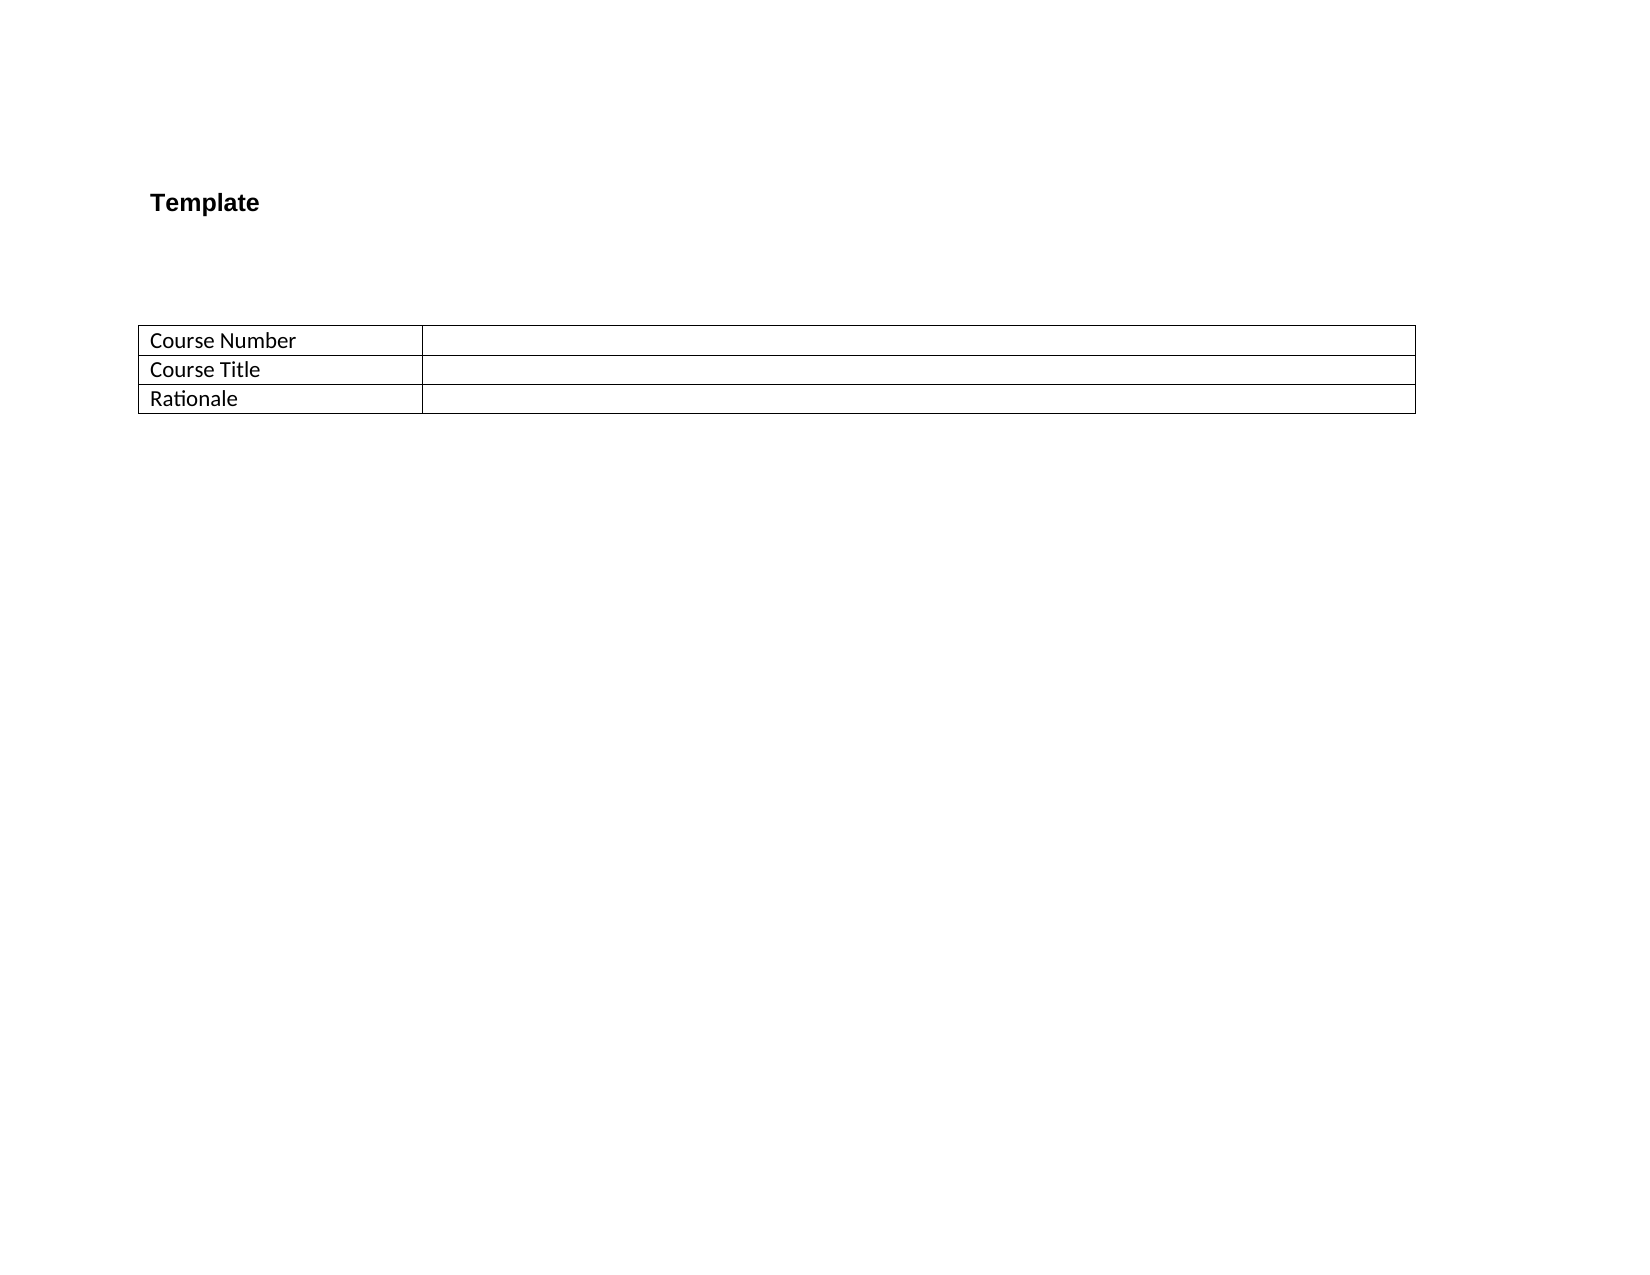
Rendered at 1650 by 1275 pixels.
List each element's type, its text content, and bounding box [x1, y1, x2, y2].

table_cell [423, 356, 1415, 383]
table_cell Rationale [139, 385, 422, 413]
table_cell [423, 385, 1415, 413]
table_header [423, 326, 1415, 354]
text Template [150, 187, 1500, 216]
table_cell Course Title [139, 356, 422, 383]
table_header Course Number [139, 326, 422, 354]
